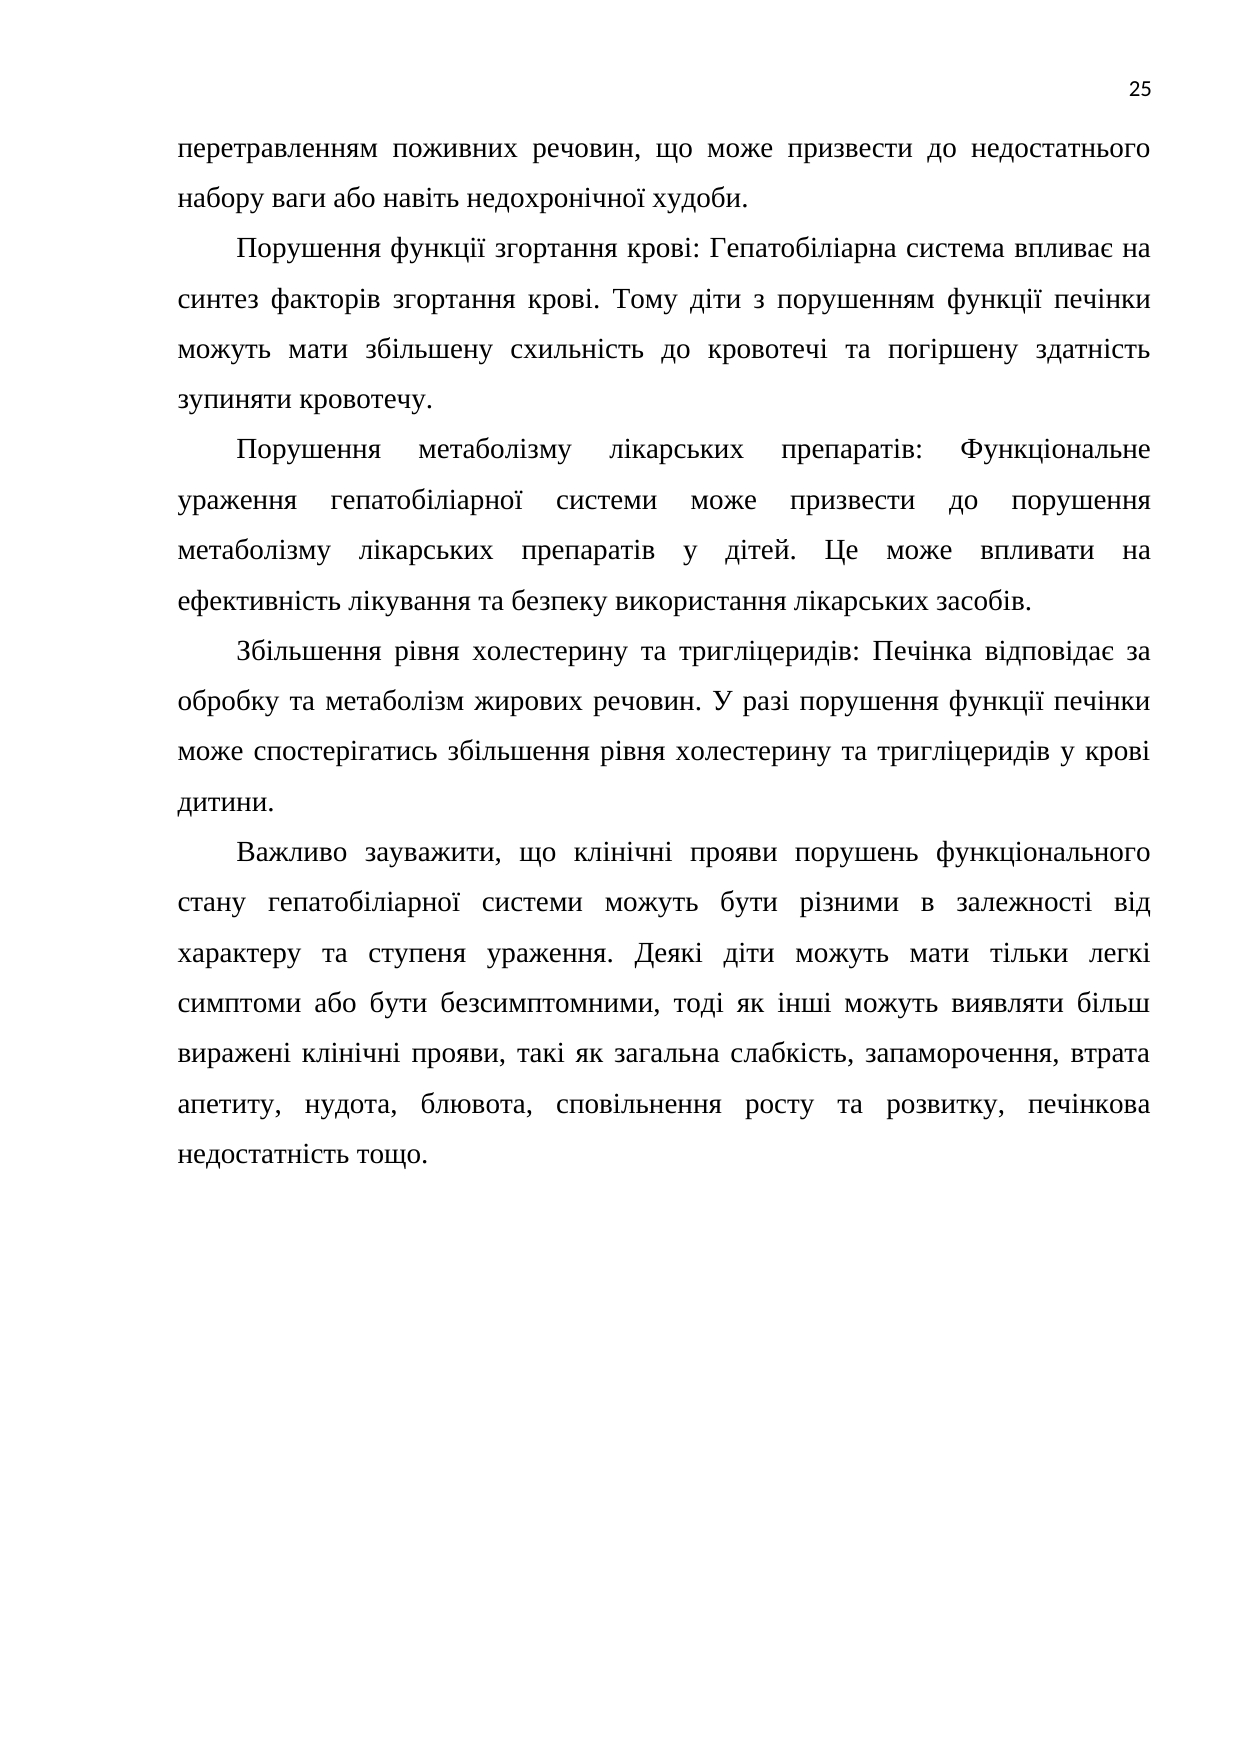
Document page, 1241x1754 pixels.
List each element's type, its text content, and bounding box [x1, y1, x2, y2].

text Важливо зауважити, що клінічні прояви порушень функціонального стану гепатобіліарної системи можуть бути різними в залежності від характеру та ступеня ураження. Деякі діти можуть мати тільки легкі симптоми або бути безсимптомними, тоді як інші можуть виявляти більш виражені клінічні прояви, такі як загальна слабкість, запаморочення, втрата апетиту, нудота, блювота, сповільнення росту та розвитку, печінкова недостатність тощо. [177, 834, 1152, 1169]
text Збільшення рівня холестерину та тригліцеридів: Печінка відповідає за обробку та метаболізм жирових речовин. У разі порушення функції печінки може спостерігатись збільшення рівня холестерину та тригліцеридів у крові дитини. [177, 633, 1152, 817]
text Порушення функції згортання крові: Гепатобіліарна система впливає на синтез факторів згортання крові. Тому діти з порушенням функції печінки можуть мати збільшену схильність до кровотечі та погіршену здатність зупиняти кровотечу. [177, 230, 1152, 415]
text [177, 130, 1152, 214]
text Порушення метаболізму лікарських препаратів: Функціональне ураження гепатобіліарної системи може призвести до порушення метаболізму лікарських препаратів у дітей. Це може впливати на ефективність лікування та безпеку використання лікарських засобів. [177, 432, 1152, 616]
